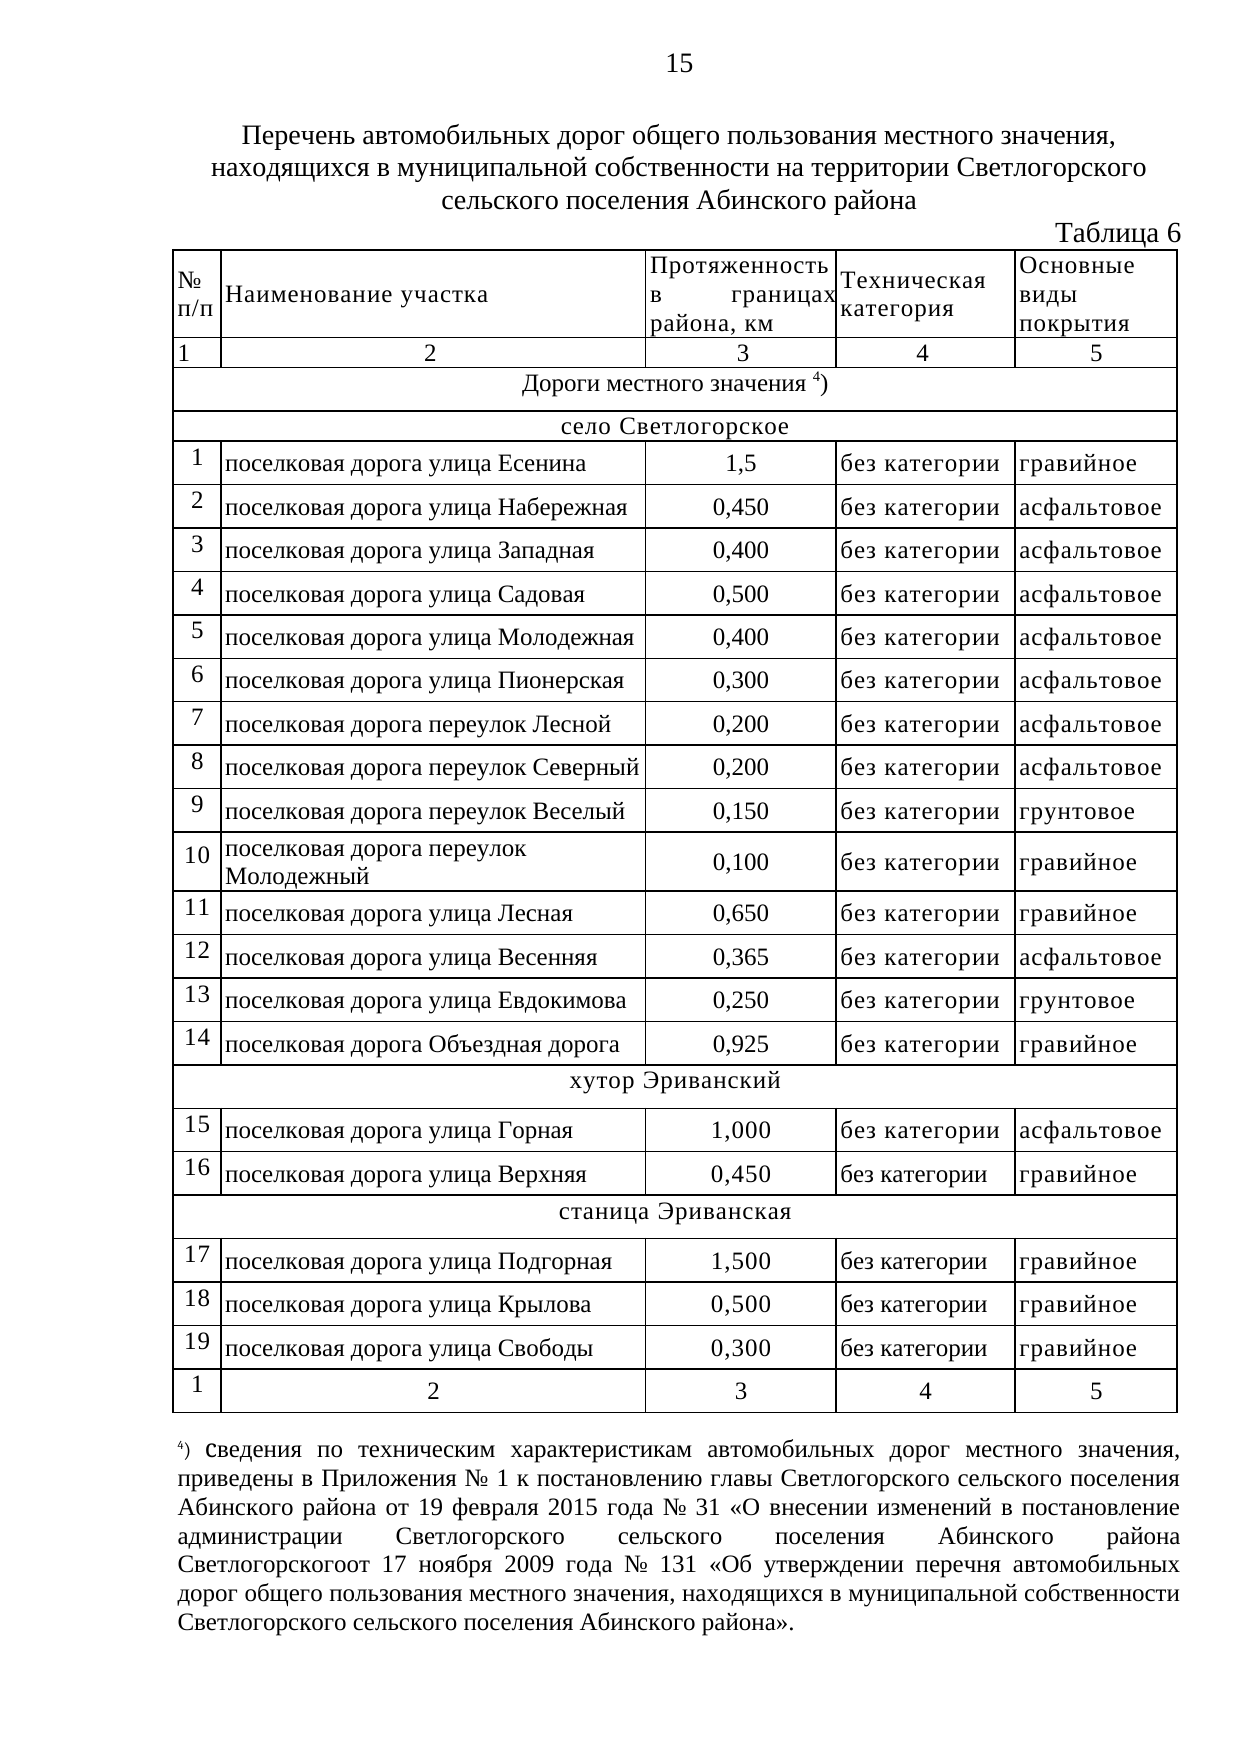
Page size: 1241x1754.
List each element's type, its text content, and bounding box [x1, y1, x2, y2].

table_cell грунтовое [1016, 979, 1176, 1021]
table_cell поселковая дорога улица Садовая [222, 572, 645, 614]
table_cell поселковая дорога улица Набережная [222, 485, 645, 527]
table_cell поселковая дорога переулок Северный [222, 746, 645, 788]
table_cell асфальтовое [1016, 659, 1176, 701]
text Таблица 6 [177, 215, 1181, 249]
table_cell поселковая дорога переулок Лесной [222, 702, 645, 744]
table_cell 2 [222, 1370, 645, 1411]
table_cell 0,100 [646, 833, 835, 890]
table_cell без категории [837, 979, 1014, 1021]
table_cell поселковая дорога улица Есенина [222, 442, 645, 484]
table_cell 12 [174, 935, 220, 977]
table_cell поселковая дорога улица Подгорная [222, 1239, 645, 1281]
table_cell гравийное [1016, 1152, 1176, 1194]
table_cell 0,400 [646, 616, 835, 657]
table_cell 1,5 [646, 442, 835, 484]
table_cell 2 [222, 338, 645, 367]
table_cell поселковая дорога улица Свободы [222, 1326, 645, 1368]
table_cell гравийное [1016, 1022, 1176, 1064]
table_cell 1 [174, 1370, 220, 1411]
text Перечень автомобильных дорог общего пользования местного значения, находящихся в муниципальной собственности на территории Светлогорского сельского поселения Абинского района [177, 118, 1181, 215]
table_cell гравийное [1016, 1283, 1176, 1324]
table_header № п/п [174, 251, 220, 337]
table_cell без категории [837, 892, 1014, 934]
table_cell 1 [174, 442, 220, 484]
table_cell без категории [837, 659, 1014, 701]
table_cell без категории [837, 702, 1014, 744]
table_cell 9 [174, 789, 220, 831]
table_cell поселковая дорога улица Горная [222, 1109, 645, 1151]
table_cell без категории [837, 1283, 1014, 1324]
table_cell без категории [837, 833, 1014, 890]
table_cell гравийное [1016, 833, 1176, 890]
table_cell без категории [837, 1109, 1014, 1151]
table_cell 0,500 [646, 572, 835, 614]
table_cell поселковая дорога улица Верхняя [222, 1152, 645, 1194]
table_cell 18 [174, 1283, 220, 1324]
table_cell 0,650 [646, 892, 835, 934]
table_cell 4 [174, 572, 220, 614]
table_cell 0,200 [646, 702, 835, 744]
table_cell 13 [174, 979, 220, 1021]
table_cell 0,200 [646, 746, 835, 788]
table_cell 0,400 [646, 529, 835, 571]
table_cell село Светлогорское [174, 412, 1176, 440]
table_cell поселковая дорога улица Евдокимова [222, 979, 645, 1021]
table_cell асфальтовое [1016, 1109, 1176, 1151]
table_cell 11 [174, 892, 220, 934]
table_cell поселковая дорога улица Крылова [222, 1283, 645, 1324]
table_cell 0,300 [646, 1326, 835, 1368]
table_cell 4 [837, 1370, 1014, 1411]
table_cell без категории [837, 485, 1014, 527]
table_cell 0,365 [646, 935, 835, 977]
table_cell без категории [837, 572, 1014, 614]
table_cell без категории [837, 442, 1014, 484]
table_cell 10 [174, 833, 220, 890]
table_cell 0,250 [646, 979, 835, 1021]
table_header Протяженность в границах района, км [646, 251, 835, 337]
table_cell гравийное [1016, 892, 1176, 934]
table_cell 7 [174, 702, 220, 744]
table_cell без категории [837, 1239, 1014, 1281]
table_cell 0,450 [646, 1152, 835, 1194]
table_cell 4 [837, 338, 1014, 367]
table_cell 2 [174, 485, 220, 527]
table_cell без категории [837, 1152, 1014, 1194]
table_cell без категории [837, 746, 1014, 788]
table_cell 14 [174, 1022, 220, 1064]
table_cell 0,300 [646, 659, 835, 701]
table_cell гравийное [1016, 442, 1176, 484]
table_cell 16 [174, 1152, 220, 1194]
table_cell поселковая дорога улица Лесная [222, 892, 645, 934]
table_cell 3 [174, 529, 220, 571]
table_cell 0,450 [646, 485, 835, 527]
table_cell поселковая дорога переулок Молодежный [222, 833, 645, 890]
table_cell 1,500 [646, 1239, 835, 1281]
table_cell 3 [646, 1370, 835, 1411]
table_cell 5 [1016, 1370, 1176, 1411]
table_cell асфальтовое [1016, 572, 1176, 614]
table_cell поселковая дорога улица Западная [222, 529, 645, 571]
table_cell грунтовое [1016, 789, 1176, 831]
table_cell поселковая дорога улица Весенняя [222, 935, 645, 977]
table_cell 6 [174, 659, 220, 701]
table_cell асфальтовое [1016, 616, 1176, 657]
table_cell 1,000 [646, 1109, 835, 1151]
table_cell 15 [174, 1109, 220, 1151]
table_cell без категории [837, 935, 1014, 977]
table_cell 19 [174, 1326, 220, 1368]
table_cell асфальтовое [1016, 746, 1176, 788]
table_cell 5 [1016, 338, 1176, 367]
table_header Основные виды покрытия [1016, 251, 1176, 337]
table_cell без категории [837, 1022, 1014, 1064]
table_cell гравийное [1016, 1326, 1176, 1368]
table_cell асфальтовое [1016, 485, 1176, 527]
table_cell 3 [646, 338, 835, 367]
table_cell поселковая дорога улица Пионерская [222, 659, 645, 701]
table_cell поселковая дорога Объездная дорога [222, 1022, 645, 1064]
table_cell асфальтовое [1016, 935, 1176, 977]
table_cell асфальтовое [1016, 529, 1176, 571]
table_header Наименование участка [222, 251, 645, 337]
table_cell 1 [174, 338, 220, 367]
table_cell 17 [174, 1239, 220, 1281]
table_cell без категории [837, 789, 1014, 831]
table_cell асфальтовое [1016, 702, 1176, 744]
table_cell поселковая дорога переулок Веселый [222, 789, 645, 831]
table_cell без категории [837, 529, 1014, 571]
table_cell без категории [837, 616, 1014, 657]
table_cell 0,500 [646, 1283, 835, 1324]
table_cell хутор Эриванский [174, 1066, 1176, 1107]
table_cell без категории [837, 1326, 1014, 1368]
table_cell поселковая дорога улица Молодежная [222, 616, 645, 657]
table_cell 5 [174, 616, 220, 657]
table_header Техническая категория [837, 251, 1014, 337]
table_cell Дороги местного значения ) [174, 368, 1176, 410]
table_cell 8 [174, 746, 220, 788]
table_cell гравийное [1016, 1239, 1176, 1281]
table_cell 0,150 [646, 789, 835, 831]
table_cell 0,925 [646, 1022, 835, 1064]
table_cell станица Эриванская [174, 1196, 1176, 1238]
